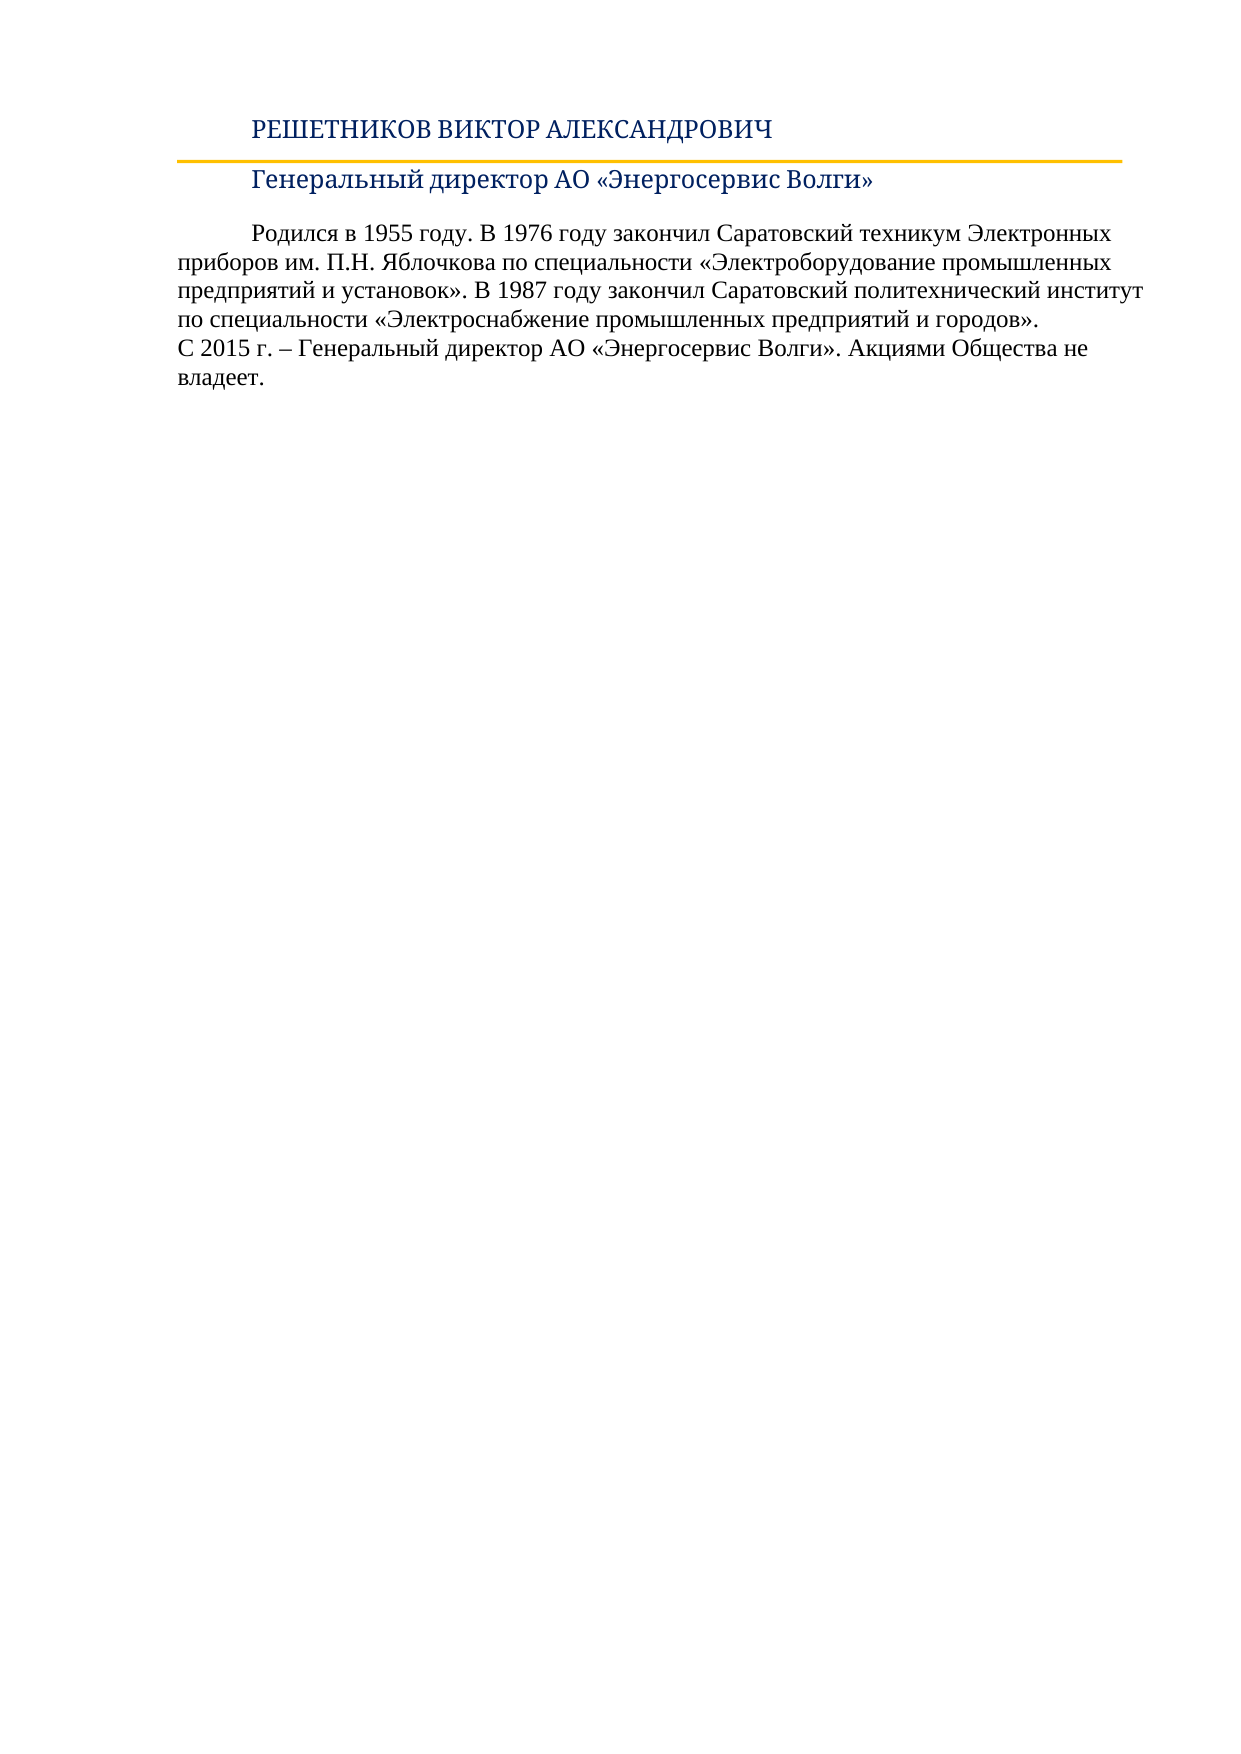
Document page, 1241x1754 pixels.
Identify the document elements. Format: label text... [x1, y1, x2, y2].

text Родился в 1955 году. В 1976 году закончил Саратовский техникум Электронных приборов им. П.Н. Яблочкова по специальности «Электроборудование промышленных предприятий и установок». В 1987 году закончил Саратовский политехнический институт по специальности «Электроснабжение промышленных предприятий и городов». [177, 218, 1152, 333]
text РЕШЕТНИКОВ ВИКТОР АЛЕКСАНДРОВИЧ [251, 118, 1152, 143]
text Генеральный директор АО «Энергосервис Волги» [251, 168, 1078, 193]
text С 2015 г. – Генеральный директор АО «Энергосервис Волги». Акциями Общества не владеет. [177, 333, 1152, 391]
